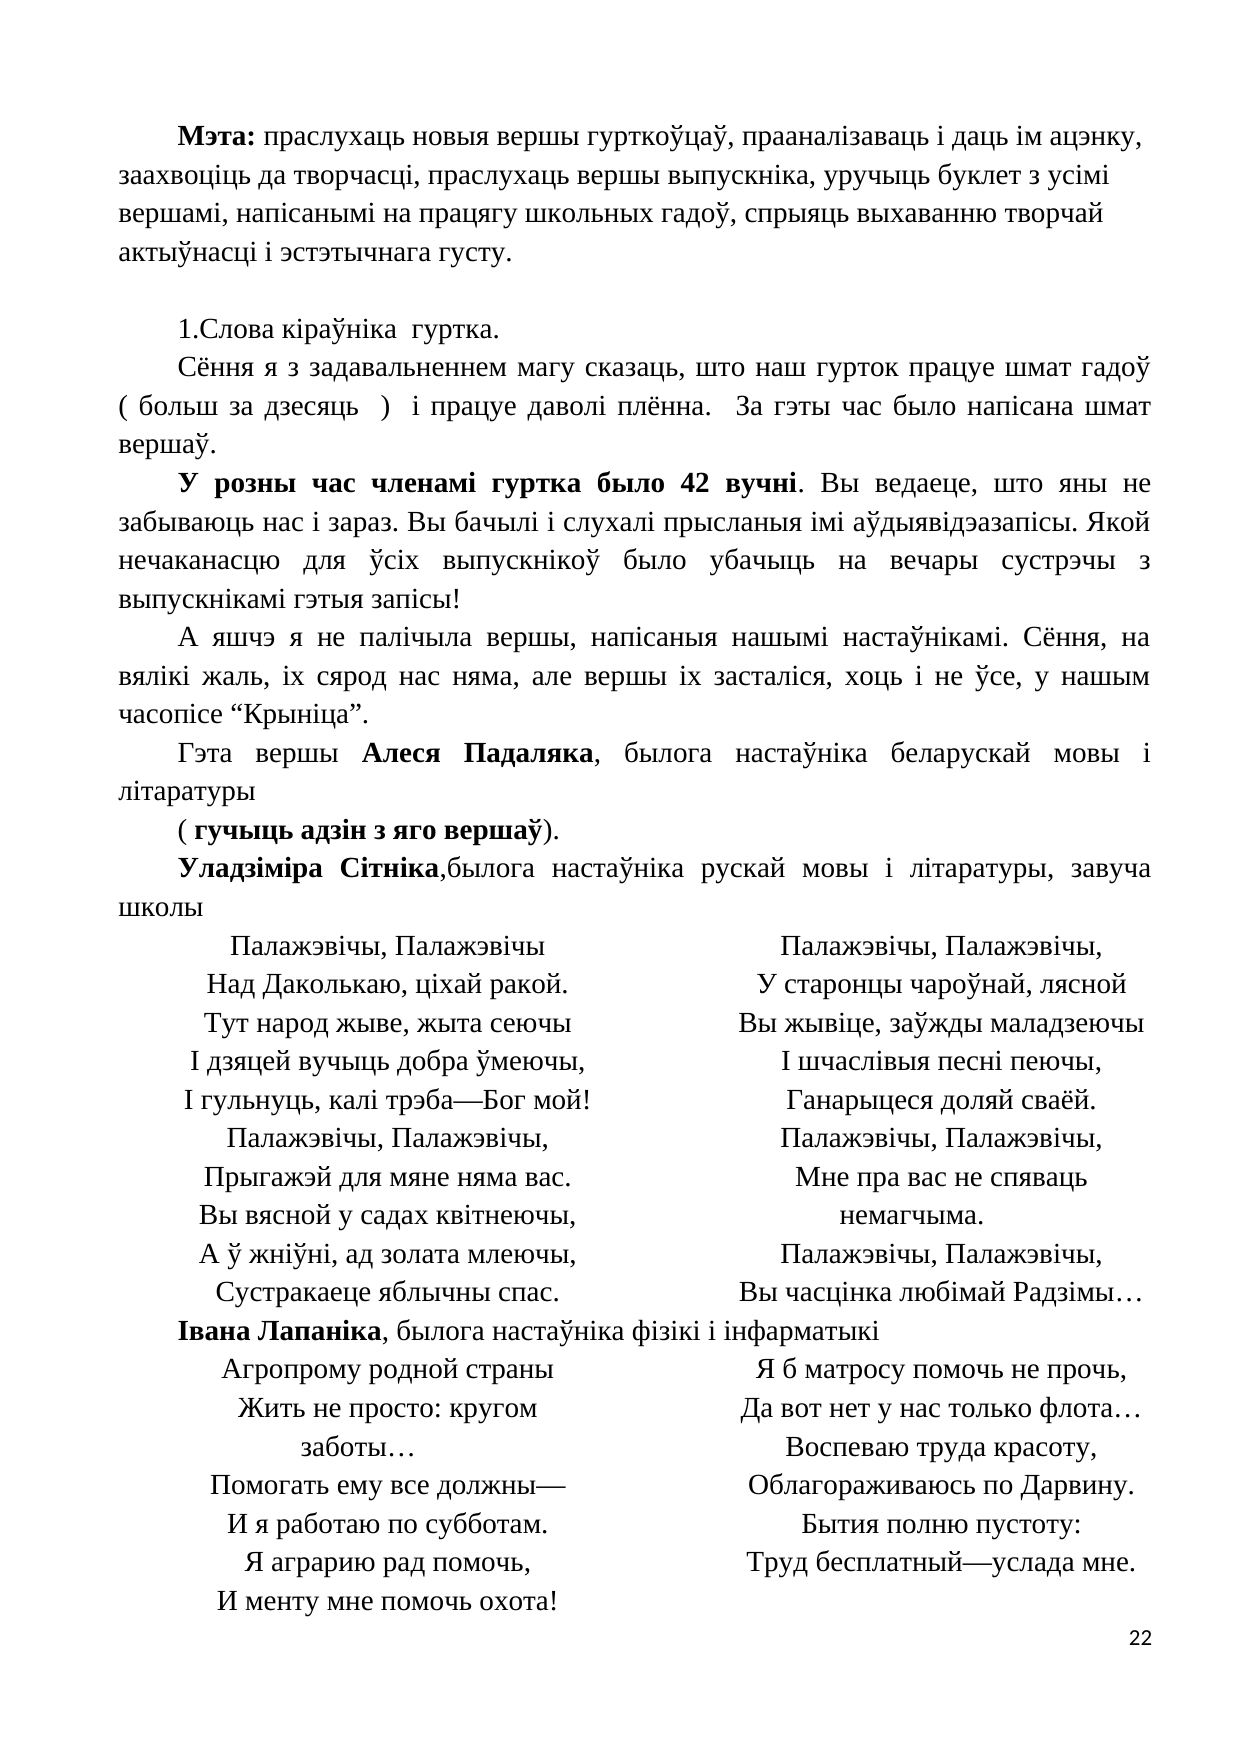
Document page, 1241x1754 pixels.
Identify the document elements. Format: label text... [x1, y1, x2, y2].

text Мне пра вас не спяваць немагчыма. [672, 1159, 1152, 1231]
text И менту мне помочь охота! [118, 1583, 598, 1616]
text І шчаслівыя песні пеючы, [672, 1043, 1152, 1077]
text Я аграрию рад помочь, [118, 1544, 598, 1578]
text И я работаю по субботам. [118, 1506, 598, 1539]
text Жить не просто: кругом заботы… [118, 1390, 598, 1462]
text Бытия полню пустоту: [672, 1506, 1152, 1539]
text Облагораживаюсь по Дарвину. [672, 1467, 1152, 1501]
text Труд бесплатный—услада мне. [672, 1544, 1152, 1578]
text Тут народ жыве, жыта сеючы [118, 1005, 598, 1038]
text Над Даколькаю, ціхай ракой. [118, 966, 598, 1000]
text У розны час членамі гуртка было 42 вучні. Вы ведаеце, што яны не забываюць нас і зараз. Вы бачылі і слухалі прысланыя імі аўдыявідэазапісы. Якой нечаканасцю для ўсіх выпускнікоў было убачыць на вечары сустрэчы з выпускнікамі гэтыя запісы! [118, 465, 1152, 614]
text Сустракаеце яблычны спас. [118, 1274, 598, 1308]
text 1.Слова кіраўніка гуртка. [118, 311, 1152, 344]
text Агропрому родной страны [118, 1352, 598, 1385]
text І гульнуць, калі трэба—Бог мой! [118, 1082, 598, 1115]
text Да вот нет у нас только флота… [672, 1390, 1152, 1424]
text Палажэвічы, Палажэвічы, [672, 1120, 1152, 1154]
text Вы жывіце, заўжды маладзеючы [672, 1005, 1152, 1038]
list Мэта: праслухаць новыя вершы гурткоўцаў, прааналізаваць і даць ім ацэнку, заахвоціць да творчасці, праслухаць вершы выпускніка, уручыць буклет з усімі вершамі, напісанымі на працягу школьных гадоў, спрыяць выхаванню творчай актыўнасці і эстэтычнага густу. [118, 118, 1152, 267]
text А ў жніўні, ад золата млеючы, [118, 1236, 598, 1269]
text У старонцы чароўнай, лясной [672, 966, 1152, 1000]
text Палажэвічы, Палажэвічы, [672, 1236, 1152, 1269]
text Сёння я з задавальненнем магу сказаць, што наш гурток працуе шмат гадоў ( больш за дзесяць ) і працуе даволі плённа. За гэты час было напісана шмат вершаў. [118, 349, 1152, 460]
text Вы вясной у садах квітнеючы, [118, 1197, 598, 1231]
text Палажэвічы, Палажэвічы [118, 928, 598, 961]
text Я б матросу помочь не прочь, [672, 1352, 1152, 1385]
text Прыгажэй для мяне няма вас. [118, 1159, 598, 1192]
text ( гучыць адзін з яго вершаў). [118, 812, 1152, 846]
text Гэта вершы Алеся Падаляка, былога настаўніка беларускай мовы і літаратуры [118, 735, 1152, 807]
text Помогать ему все должны— [118, 1467, 598, 1501]
text Івана Лапаніка, былога настаўніка фізікі і інфарматыкі [118, 1313, 1152, 1347]
text Вы часцінка любімай Радзімы… [672, 1274, 1152, 1308]
text Уладзіміра Сітніка,былога настаўніка рускай мовы і літаратуры, завуча школы [118, 851, 1152, 923]
text Ганарыцеся доляй сваёй. [672, 1082, 1152, 1115]
text Воспеваю труда красоту, [672, 1429, 1152, 1462]
text Палажэвічы, Палажэвічы, [672, 928, 1152, 961]
text Палажэвічы, Палажэвічы, [118, 1120, 598, 1154]
text І дзяцей вучыць добра ўмеючы, [118, 1043, 598, 1077]
text А яшчэ я не палічыла вершы, напісаныя нашымі настаўнікамі. Сёння, на вялікі жаль, іх сярод нас няма, але вершы іх засталіся, хоць і не ўсе, у нашым часопісе “Крыніца”. [118, 619, 1152, 730]
